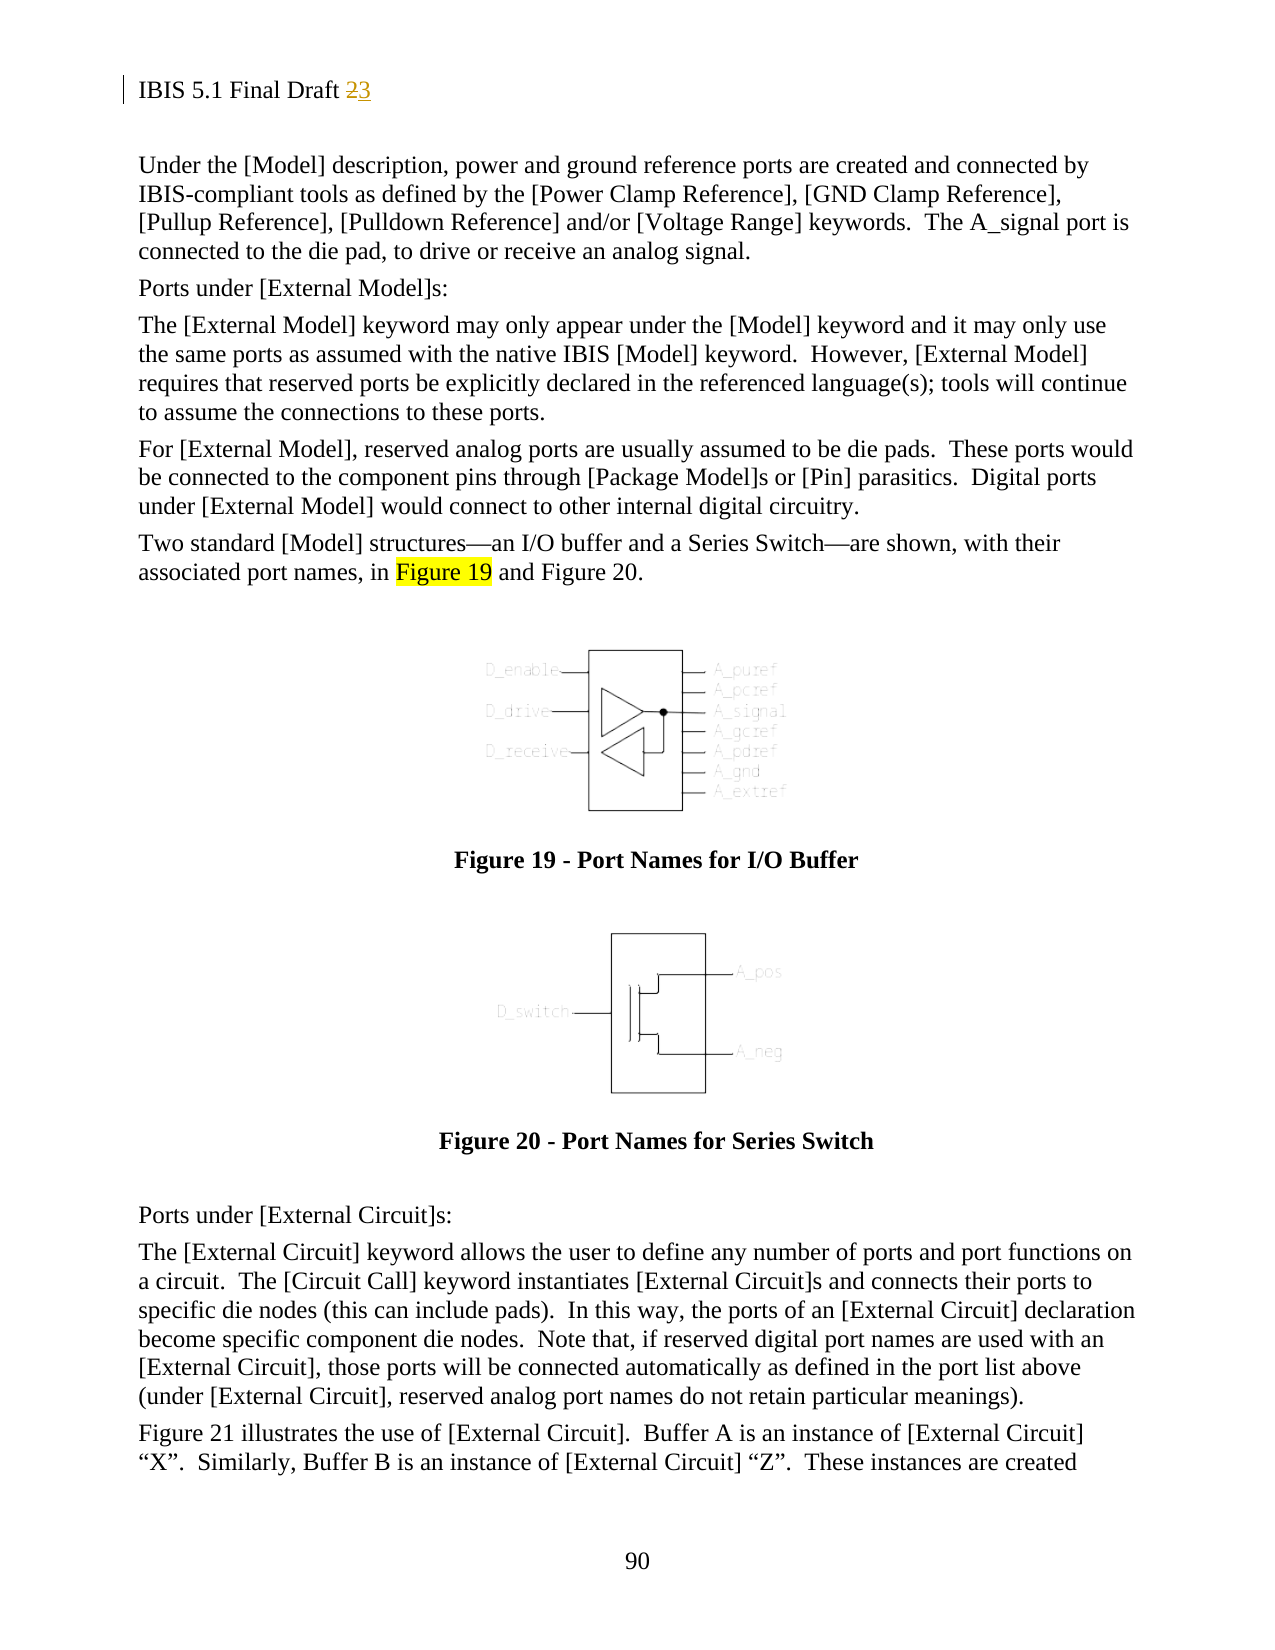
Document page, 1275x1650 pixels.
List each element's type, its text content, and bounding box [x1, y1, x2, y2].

text Two standard [Model] structures—an I/O buffer and a Series Switch—are shown, with their associated port names, in Figure 19 and Figure 20. [138, 528, 1137, 586]
text The [External Circuit] keyword allows the user to define any number of ports and port functions on a circuit. The [Circuit Call] keyword instantiates [External Circuit]s and connects their ports to specific die nodes (this can include pads). In this way, the ports of an [External Circuit] declaration become specific component die nodes. Note that, if reserved digital port names are used with an [External Circuit], those ports will be connected automatically as defined in the port list above (under [External Circuit], reserved analog port names do not retain particular meanings). [138, 1237, 1137, 1410]
text - Port Names for Series Switch [176, 1126, 1137, 1155]
text Ports under [External Circuit]s: [138, 1200, 1137, 1229]
text Under the [Model] description, power and ground reference ports are created and connected by IBIS-compliant tools as defined by the [Power Clamp Reference], [GND Clamp Reference], [Pullup Reference], [Pulldown Reference] and/or [Voltage Range] keywords. The A_signal port is connected to the die pad, to drive or receive an analog signal. [138, 150, 1137, 265]
text For [External Model], reserved analog ports are usually assumed to be die pads. These ports would be connected to the component pins through [Package Model]s or [Pin] parasitics. Digital ports under [External Model] would connect to other internal digital circuitry. [138, 434, 1137, 520]
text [138, 1418, 1137, 1476]
text Ports under [External Model]s: [138, 273, 1137, 302]
text The [External Model] keyword may only appear under the [Model] keyword and it may only use the same ports as assumed with the native IBIS [Model] keyword. However, [External Model] requires that reserved ports be explicitly declared in the referenced language(s); tools will continue to assume the connections to these ports. [138, 310, 1137, 425]
text - Port Names for I/O Buffer [176, 845, 1137, 873]
